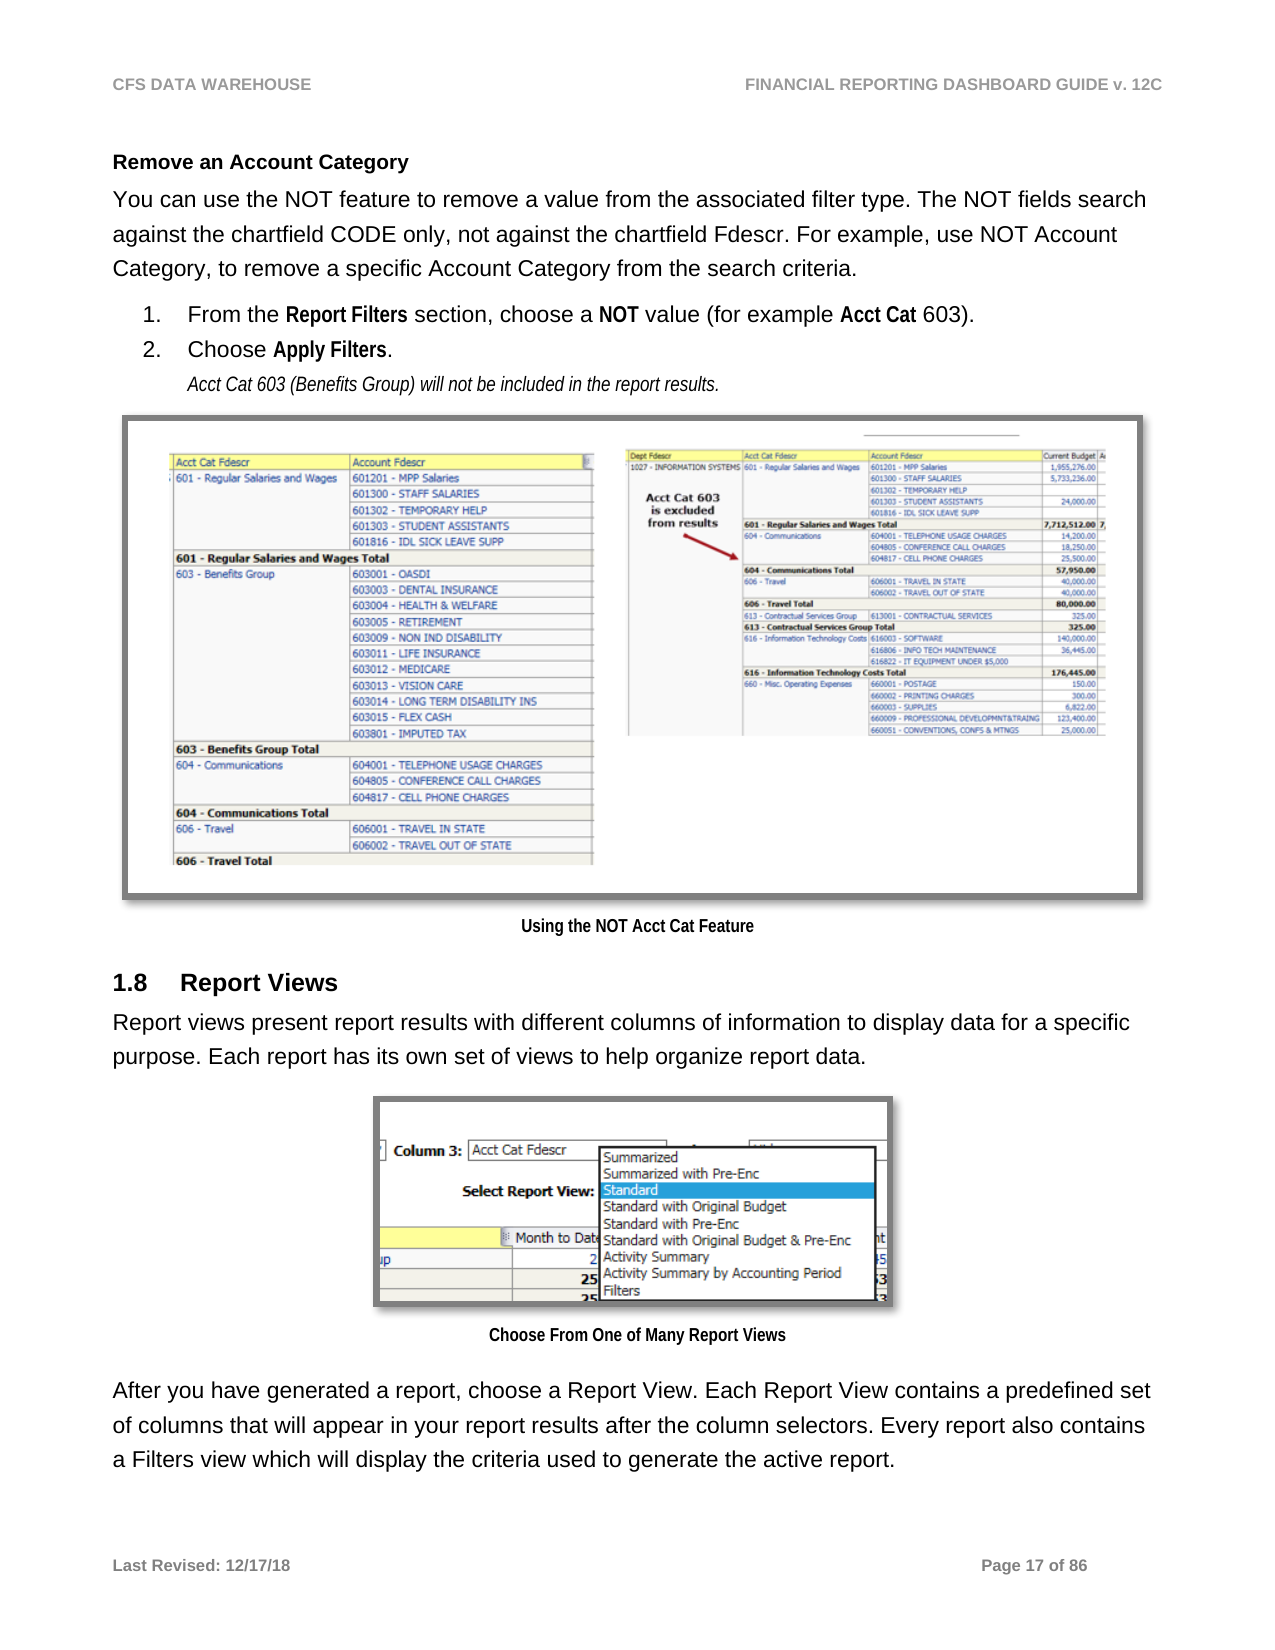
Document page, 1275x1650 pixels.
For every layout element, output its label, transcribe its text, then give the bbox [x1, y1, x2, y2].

text You can use the NOT feature to remove a value from the associated filter type. The NOT fields search against the chartfield CODE only, not against the chartfield Fdescr. For example, use NOT Account Category, to remove a specific Account Category from the search criteria. [112, 186, 1162, 281]
list Acct Cat 603 (Benefits Group) will not be included in the report results. [187, 371, 1162, 396]
text Report views present report results with different columns of information to display data for a specific purpose. Each report has its own set of views to help organize report data. [112, 1009, 1162, 1069]
list 1. From the Report Filters section, choose a NOT value (for example Acct Cat 603). [142, 301, 1162, 328]
picture [128, 421, 1137, 893]
text Choose From One of Many Report Views [112, 1324, 1162, 1346]
picture [380, 1102, 887, 1301]
subtitle Report Views [112, 968, 1162, 997]
list 2. Choose Apply Filters. [142, 336, 1162, 362]
text After you have generated a report, choose a Report View. Each Report View contains a predefined set of columns that will appear in your report results after the column selectors. Every report also contains a Filters view which will display the criteria used to generate the active report. [112, 1377, 1162, 1472]
subtitle Remove an Account Category [112, 150, 1162, 174]
text Using the NOT Acct Cat Feature [112, 915, 1162, 936]
